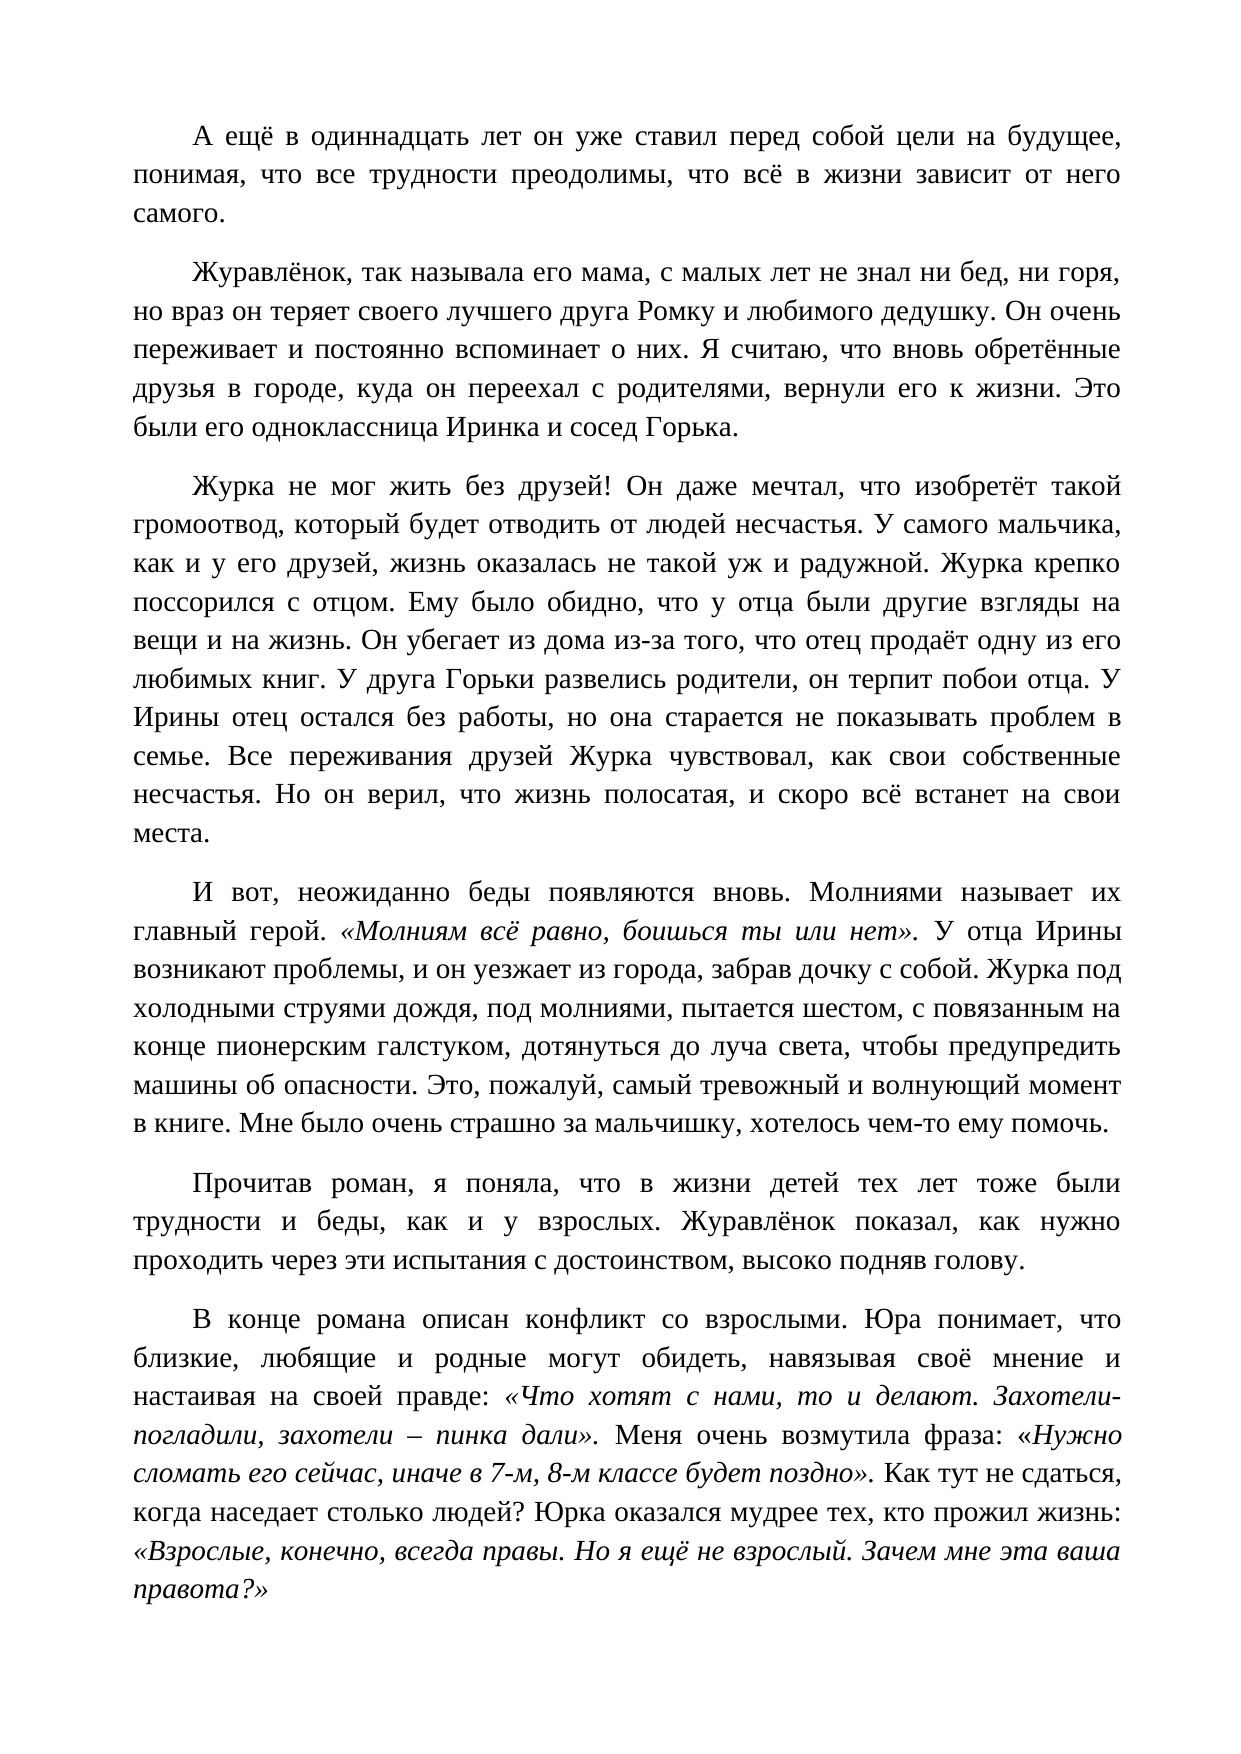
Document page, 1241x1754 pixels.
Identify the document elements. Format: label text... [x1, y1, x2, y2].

text И вот, неожиданно беды появляются вновь. Молниями называет их главный герой. «Молниям всё равно, боишься ты или нет». У отца Ирины возникают проблемы, и он уезжает из города, забрав дочку с собой. Журка под холодными струями дождя, под молниями, пытается шестом, с повязанным на конце пионерским галстуком, дотянуться до луча света, чтобы предупредить машины об опасности. Это, пожалуй, самый тревожный и волнующий момент в книге. Мне было очень страшно за мальчишку, хотелось чем-то ему помочь. [133, 874, 1122, 1139]
text Журка не мог жить без друзей! Он даже мечтал, что изобретёт такой громоотвод, который будет отводить от людей несчастья. У самого мальчика, как и у его друзей, жизнь оказалась не такой уж и радужной. Журка крепко поссорился с отцом. Ему было обидно, что у отца были другие взгляды на вещи и на жизнь. Он убегает из дома из-за того, что отец продаёт одну из его любимых книг. У друга Горьки развелись родители, он терпит побои отца. У Ирины отец остался без работы, но она старается не показывать проблем в семье. Все переживания друзей Журка чувствовал, как свои собственные несчастья. Но он верил, что жизнь полосатая, и скоро всё встанет на свои места. [133, 468, 1122, 848]
text Журавлёнок, так называла его мама, с малых лет не знал ни бед, ни горя, но враз он теряет своего лучшего друга Ромку и любимого дедушку. Он очень переживает и постоянно вспоминает о них. Я считаю, что вновь обретённые друзья в городе, куда он переехал с родителями, вернули его к жизни. Это были его одноклассница Иринка и сосед Горька. [133, 254, 1122, 442]
text А ещё в одиннадцать лет он уже ставил перед собой цели на будущее, понимая, что все трудности преодолимы, что всё в жизни зависит от него самого. [133, 118, 1122, 229]
text В конце романа описан конфликт со взрослыми. Юра понимает, что близкие, любящие и родные могут обидеть, навязывая своё мнение и настаивая на своей правде: «Что хотят с нами, то и делают. Захотели- погладили, захотели – пинка дали». Меня очень возмутила фраза: «Нужно сломать его сейчас, иначе в 7-м, 8-м классе будет поздно». Как тут не сдаться, когда наседает столько людей? Юрка оказался мудрее тех, кто прожил жизнь: «Взрослые, конечно, всегда правы. Но я ещё не взрослый. Зачем мне эта ваша правота?» [133, 1301, 1122, 1605]
text Прочитав роман, я поняла, что в жизни детей тех лет тоже были трудности и беды, как и у взрослых. Журавлёнок показал, как нужно проходить через эти испытания с достоинством, высоко подняв голову. [133, 1165, 1122, 1276]
